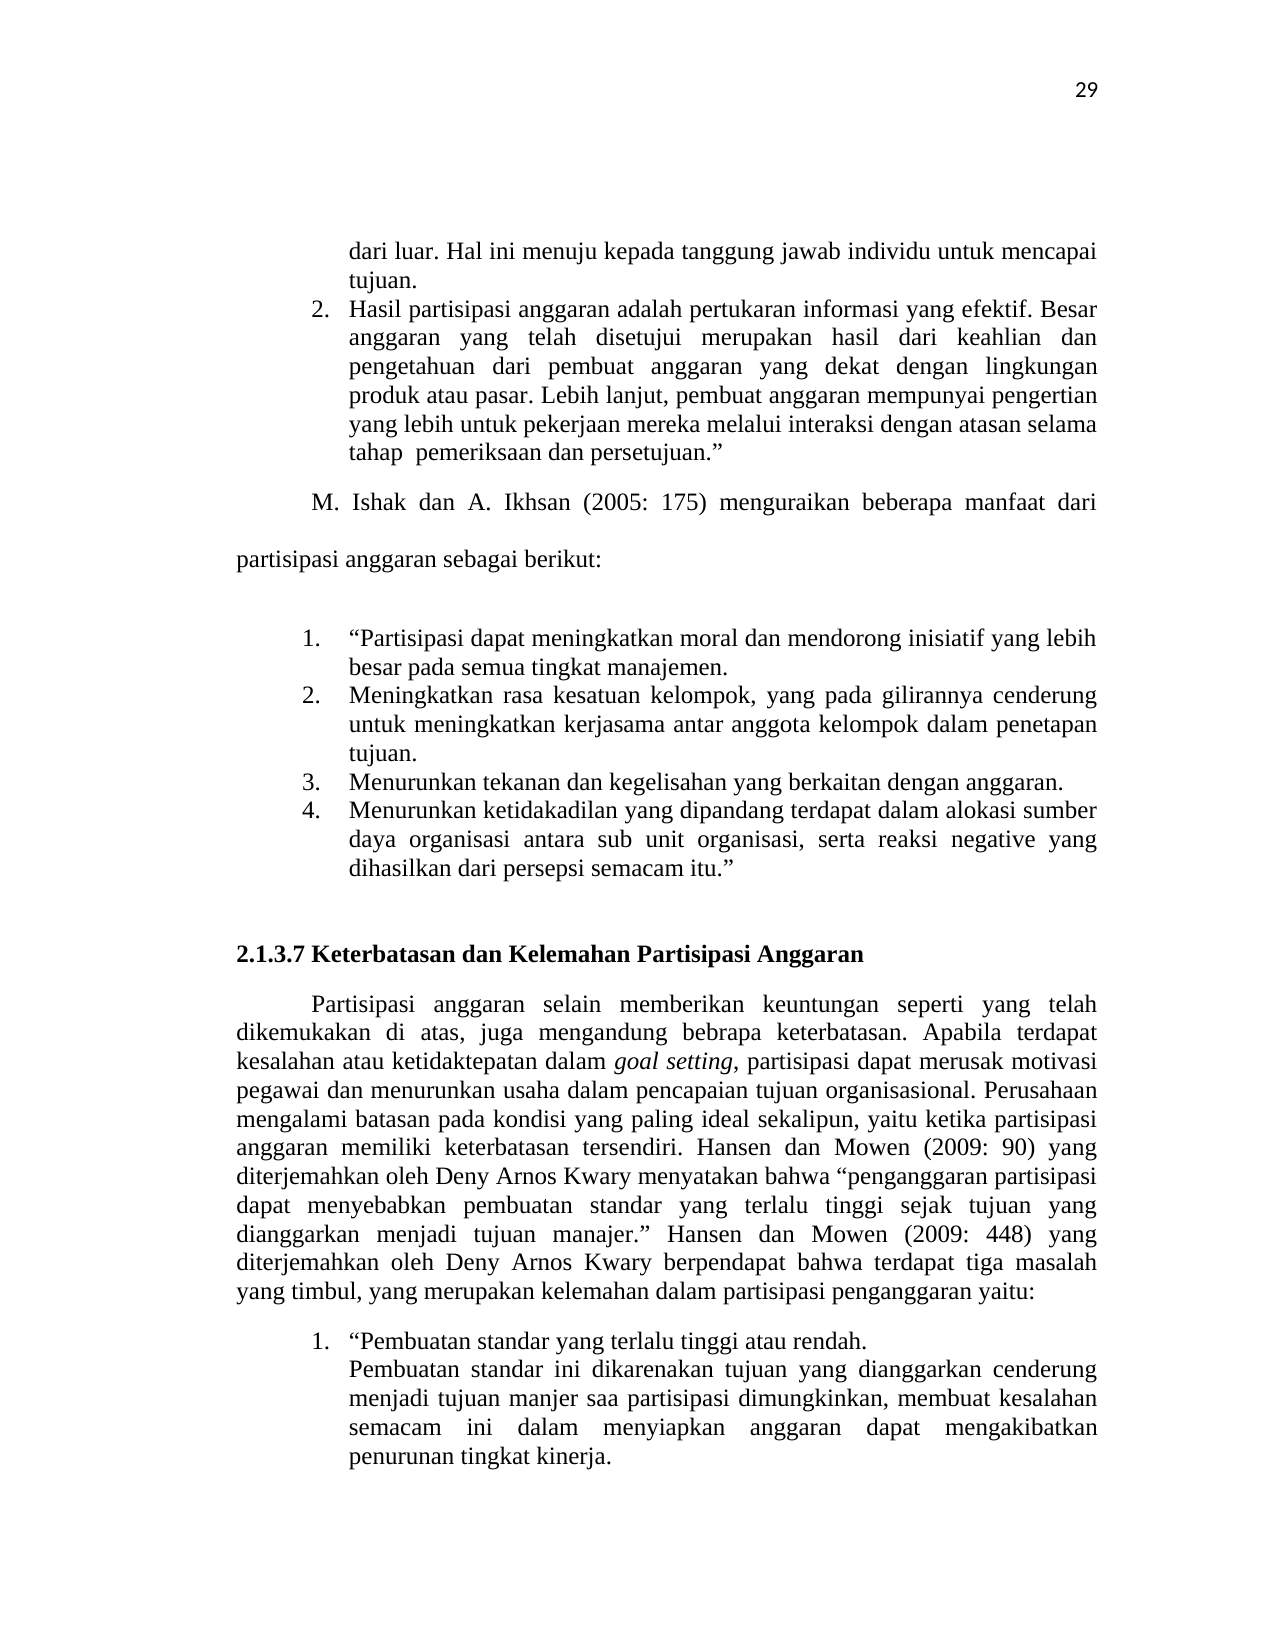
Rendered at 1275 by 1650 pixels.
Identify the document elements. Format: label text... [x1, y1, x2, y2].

list “Partisipasi dapat meningkatkan moral dan mendorong inisiatif yang lebih besar pada semua tingkat manajemen. [311, 623, 1098, 680]
text Partisipasi anggaran selain memberikan keuntungan seperti yang telah dikemukakan di atas, juga mengandung bebrapa keterbatasan. Apabila terdapat kesalahan atau ketidaktepatan dalam goal setting, partisipasi dapat merusak motivasi pegawai dan menurunkan usaha dalam pencapaian tujuan organisasional. Perusahaan mengalami batasan pada kondisi yang paling ideal sekalipun, yaitu ketika partisipasi anggaran memiliki keterbatasan tersendiri. Hansen dan Mowen (2009: 90) yang diterjemahkan oleh Deny Arnos Kwary menyatakan bahwa “penganggaran partisipasi dapat menyebabkan pembuatan standar yang terlalu tinggi sejak tujuan yang dianggarkan menjadi tujuan manajer.” Hansen dan Mowen (2009: 448) yang diterjemahkan oleh Deny Arnos Kwary berpendapat bahwa terdapat tiga masalah yang timbul, yang merupakan kelemahan dalam partisipasi penganggaran yaitu: [236, 989, 1098, 1305]
list Meningkatkan rasa kesatuan kelompok, yang pada gilirannya cenderung untuk meningkatkan kerjasama antar anggota kelompok dalam penetapan tujuan. [311, 680, 1098, 767]
list Menurunkan ketidakadilan yang dipandang terdapat dalam alokasi sumber daya organisasi antara sub unit organisasi, serta reaksi negative yang dihasilkan dari persepsi semacam itu.” [311, 795, 1098, 882]
list Hasil partisipasi anggaran adalah pertukaran informasi yang efektif. Besar anggaran yang telah disetujui merupakan hasil dari keahlian dan pengetahuan dari pembuat anggaran yang dekat dengan lingkungan produk atau pasar. Lebih lanjut, pembuat anggaran mempunyai pengertian yang lebih untuk pekerjaan mereka melalui interaksi dengan atasan selama tahap pemeriksaan dan persetujuan.” [311, 294, 1098, 466]
list Keterbatasan dan Kelemahan Partisipasi Anggaran [236, 939, 1098, 968]
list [311, 236, 1098, 294]
list Menurunkan tekanan dan kegelisahan yang berkaitan dengan anggaran. [311, 767, 1098, 795]
list “Pembuatan standar yang terlalu tinggi atau rendah. [311, 1326, 1098, 1354]
list Pembuatan standar ini dikarenakan tujuan yang dianggarkan cenderung menjadi tujuan manjer saa partisipasi dimungkinkan, membuat kesalahan semacam ini dalam menyiapkan anggaran dapat mengakibatkan penurunan tingkat kinerja. [349, 1354, 1098, 1469]
text M. Ishak dan A. Ikhsan (2005: 175) menguraikan beberapa manfaat dari partisipasi anggaran sebagai berikut: [236, 487, 1098, 573]
